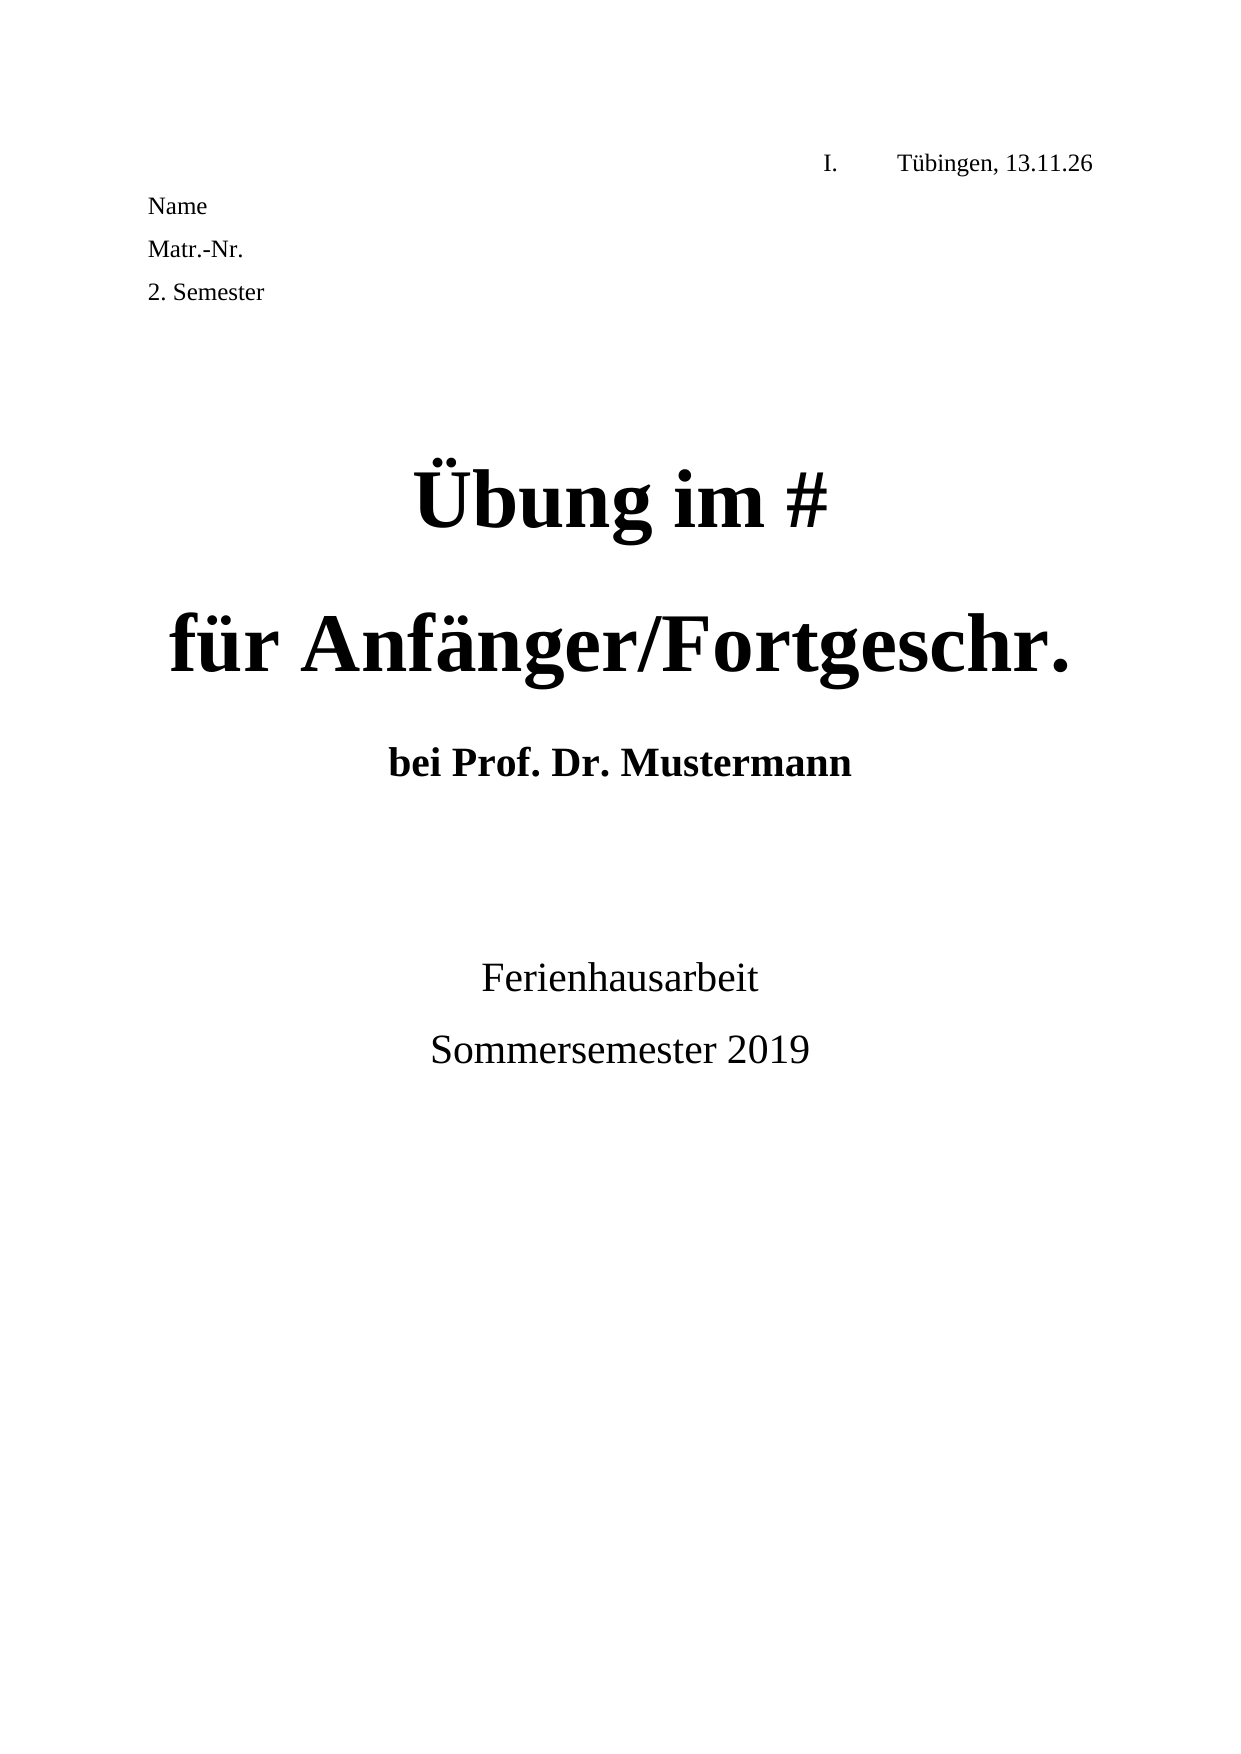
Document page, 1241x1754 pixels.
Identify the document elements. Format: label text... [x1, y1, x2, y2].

text Ferienhausarbeit [148, 953, 1093, 1001]
text Sommersemester 2019 [148, 1024, 1093, 1072]
text bei Prof. Dr. Mustermann [148, 737, 1093, 785]
text Matr.-Nr. [148, 234, 1093, 263]
list Tübingen, 05.04.2019 [148, 148, 1093, 176]
text Name [148, 191, 1093, 219]
text Übung im # für Anfänger/Fortgeschr. [148, 449, 1093, 689]
text 2. Semester [148, 277, 1093, 306]
